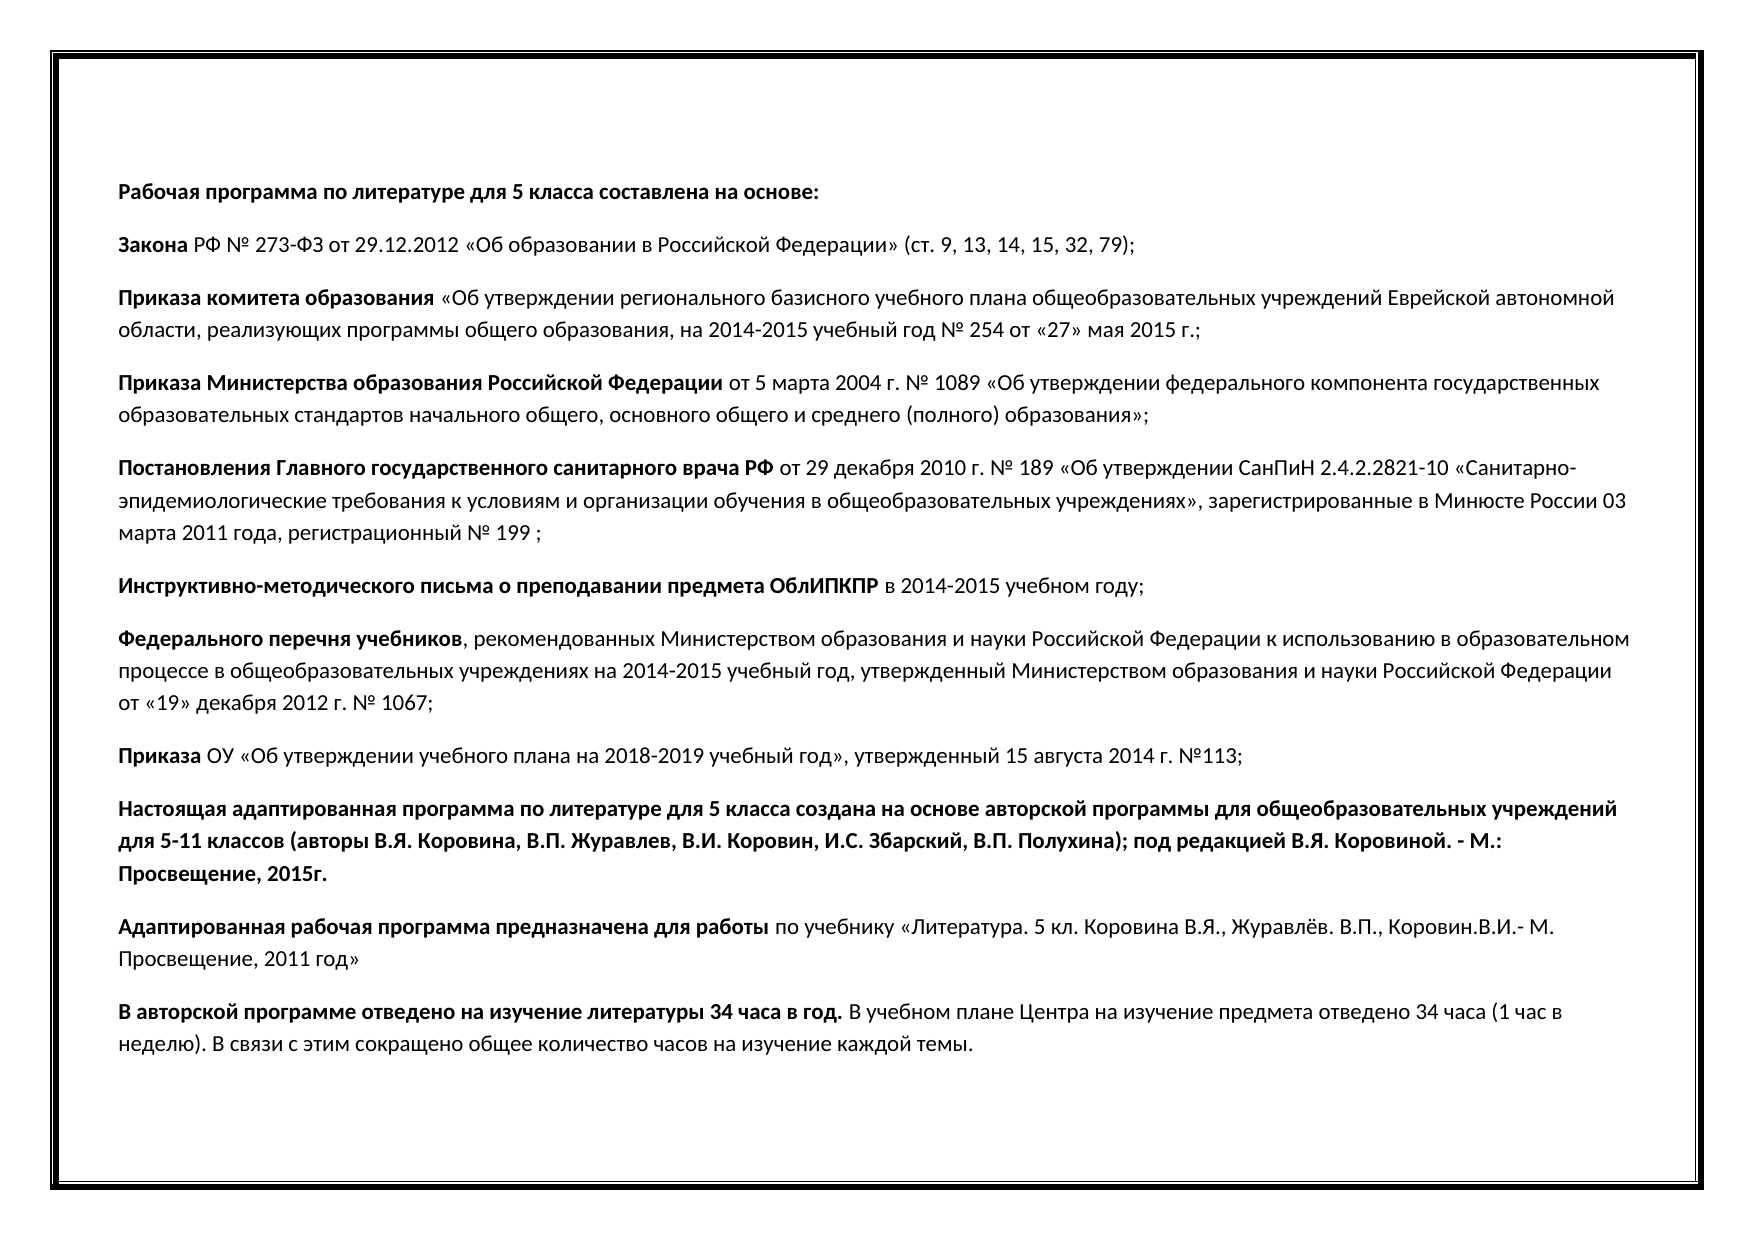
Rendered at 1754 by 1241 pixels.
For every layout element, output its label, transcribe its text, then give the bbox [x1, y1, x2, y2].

text Инструктивно-методического письма о преподавании предмета ОблИПКПР в 2014-2015 учебном году; [118, 571, 1636, 599]
text Постановления Главного государственного санитарного врача РФ от 29 декабря 2010 г. № 189 «Об утверждении СанПиН 2.4.2.2821-10 «Санитарно-эпидемиологические требования к условиям и организации обучения в общеобразовательных учреждениях», зарегистрированные в Минюсте России 03 марта 2011 года, регистрационный № 199 ; [118, 453, 1636, 546]
text Настоящая адаптированная программа по литературе для 5 класса создана на основе авторской программы для общеобразовательных учреждений для 5-11 классов (авторы В.Я. Коровина, В.П. Журавлев, В.И. Коровин, И.С. Збарский, В.П. Полухина); под редакцией В.Я. Коровиной. - М.: Просвещение, 2015г. [118, 794, 1636, 887]
text Адаптированная рабочая программа предназначена для работы по учебнику «Литература. 5 кл. Коровина В.Я., Журавлёв. В.П., Коровин.В.И.- М. Просвещение, 2011 год» [118, 912, 1636, 972]
text Рабочая программа по литературе для 5 класса составлена на основе: [118, 177, 1636, 205]
text Приказа Министерства образования Российской Федерации от 5 марта 2004 г. № 1089 «Об утверждении федерального компонента государственных образовательных стандартов начального общего, основного общего и среднего (полного) образования»; [118, 368, 1636, 428]
text Приказа комитета образования «Об утверждении регионального базисного учебного плана общеобразовательных учреждений Еврейской автономной области, реализующих программы общего образования, на 2014-2015 учебный год № 254 от «27» мая 2015 г.; [118, 283, 1636, 343]
text Приказа ОУ «Об утверждении учебного плана на 2018-2019 учебный год», утвержденный 15 августа 2014 г. №113; [118, 741, 1636, 769]
text Закона РФ № 273-ФЗ от 29.12.2012 «Об образовании в Российской Федерации» (ст. 9, 13, 14, 15, 32, 79); [118, 230, 1636, 258]
text В авторской программе отведено на изучение литературы 34 часа в год. В учебном плане Центра на изучение предмета отведено 34 часа (1 час в неделю). В связи с этим сокращено общее количество часов на изучение каждой темы. [118, 997, 1636, 1057]
text Федерального перечня учебников, рекомендованных Министерством образования и науки Российской Федерации к использованию в образовательном процессе в общеобразовательных учреждениях на 2014-2015 учебный год, утвержденный Министерством образования и науки Российской Федерации от «19» декабря 2012 г. № 1067; [118, 624, 1636, 716]
